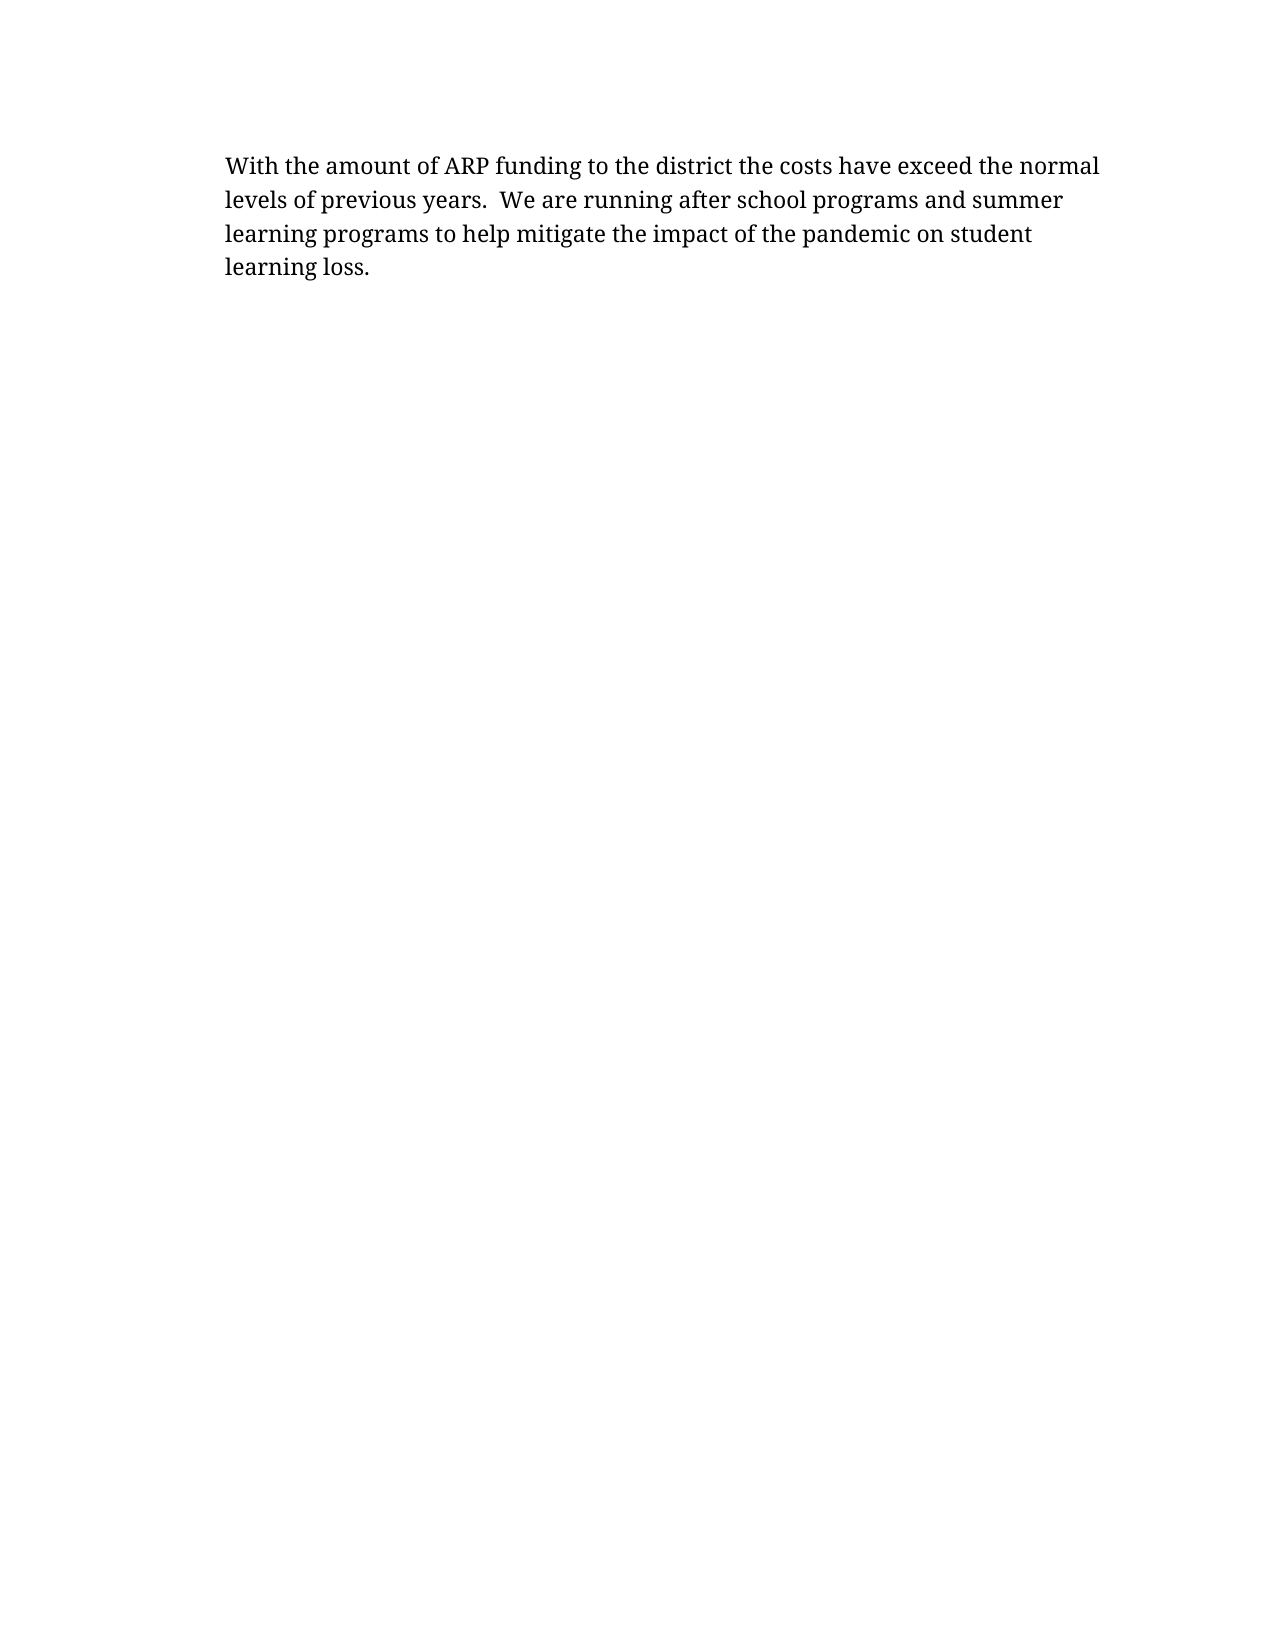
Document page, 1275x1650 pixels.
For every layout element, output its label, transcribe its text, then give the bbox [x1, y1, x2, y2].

text With the amount of ARP funding to the district the costs have exceed the normal levels of previous years. We are running after school programs and summer learning programs to help mitigate the impact of the pandemic on student learning loss. [225, 150, 1125, 282]
